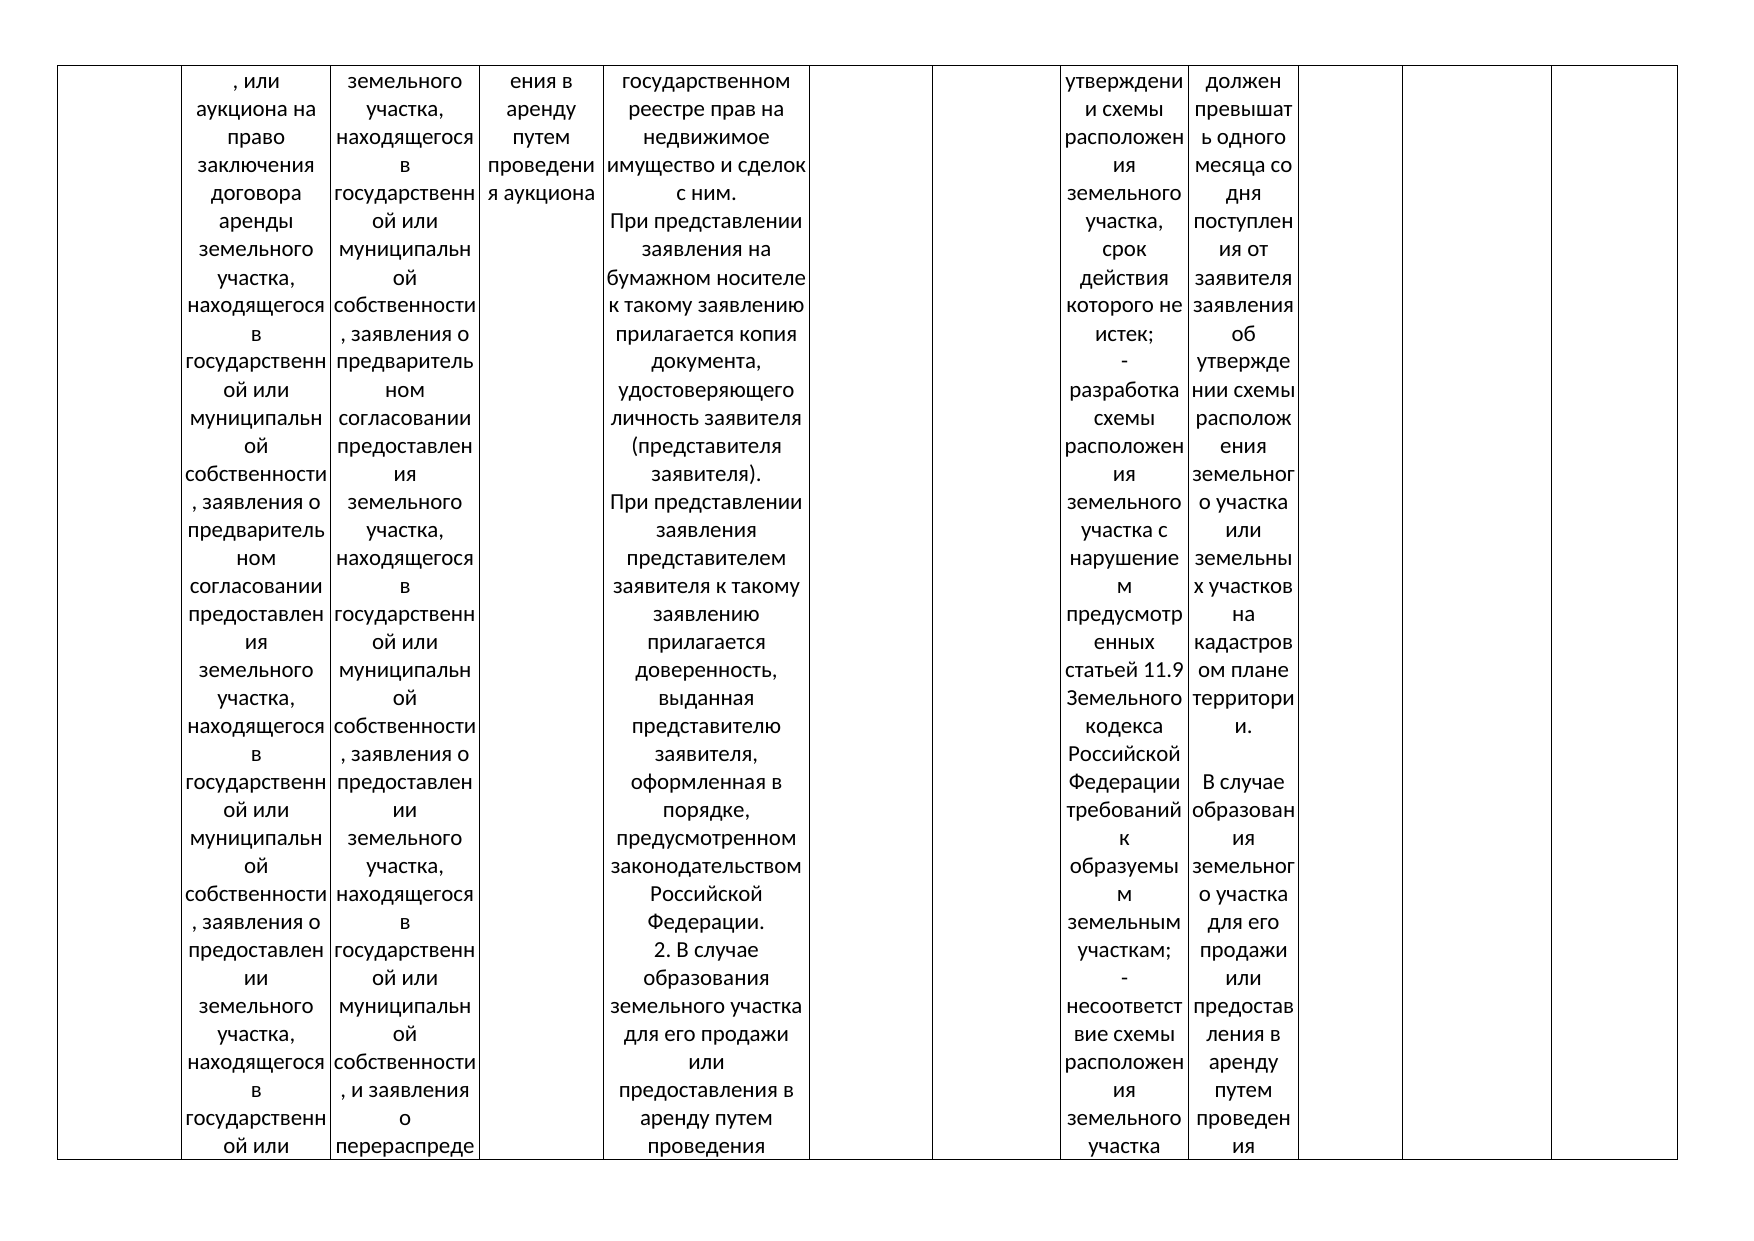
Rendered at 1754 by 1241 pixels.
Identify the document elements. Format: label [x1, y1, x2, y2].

table_cell [810, 66, 932, 1159]
table_cell [933, 66, 1060, 1159]
table_cell [1552, 66, 1677, 1159]
table_cell [331, 66, 479, 1159]
table_cell [1299, 66, 1402, 1159]
table_cell [58, 66, 181, 1159]
table_cell [480, 66, 603, 1159]
table_cell [1061, 66, 1188, 1159]
table_cell [182, 66, 330, 1159]
table_cell [1403, 66, 1551, 1159]
table_cell [1189, 66, 1298, 1159]
table_cell [604, 66, 809, 1159]
